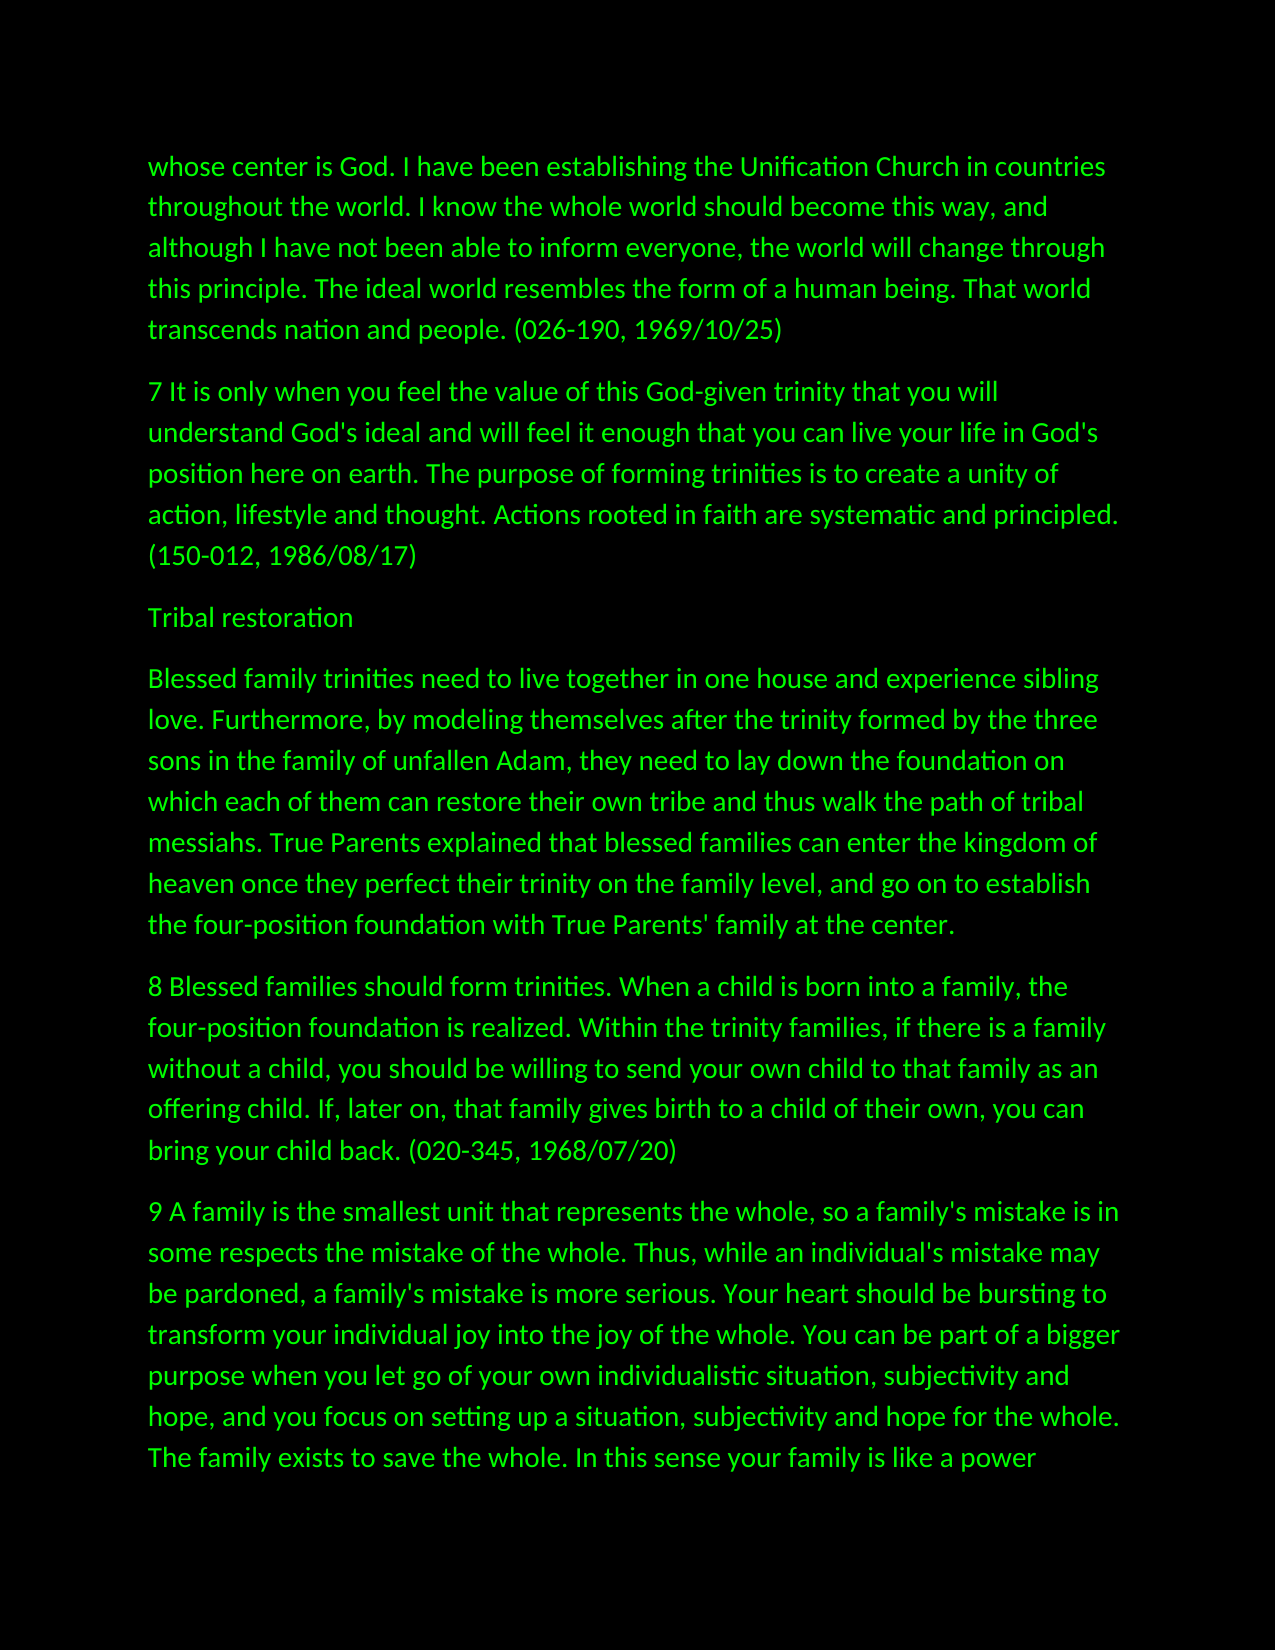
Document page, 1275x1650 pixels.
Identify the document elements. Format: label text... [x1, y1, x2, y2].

text Blessed family trinities need to live together in one house and experience sibling love. Furthermore, by modeling themselves after the trinity formed by the three sons in the family of unfallen Adam, they need to lay down the foundation on which each of them can restore their own tribe and thus walk the path of tribal messiahs. True Parents explained that blessed families can enter the kingdom of heaven once they perfect their trinity on the family level, and go on to establish the four-position foundation with True Parents' family at the center. [148, 660, 1127, 942]
text Tribal restoration [148, 599, 1127, 634]
text 7 It is only when you feel the value of this God-given trinity that you will understand God's ideal and will feel it enough that you can live your life in God's position here on earth. The purpose of forming trinities is to create a unity of action, lifestyle and thought. Actions rooted in faith are systematic and principled. (150-012, 1986/08/17) [148, 373, 1127, 572]
text 8 Blessed families should form trinities. When a child is born into a family, the four-position foundation is realized. Within the trinity families, if there is a family without a child, you should be willing to send your own child to that family as an offering child. If, later on, that family gives birth to a child of their own, you can bring your child back. (020-345, 1968/07/20) [148, 968, 1127, 1167]
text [148, 148, 1127, 347]
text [148, 1193, 1127, 1474]
